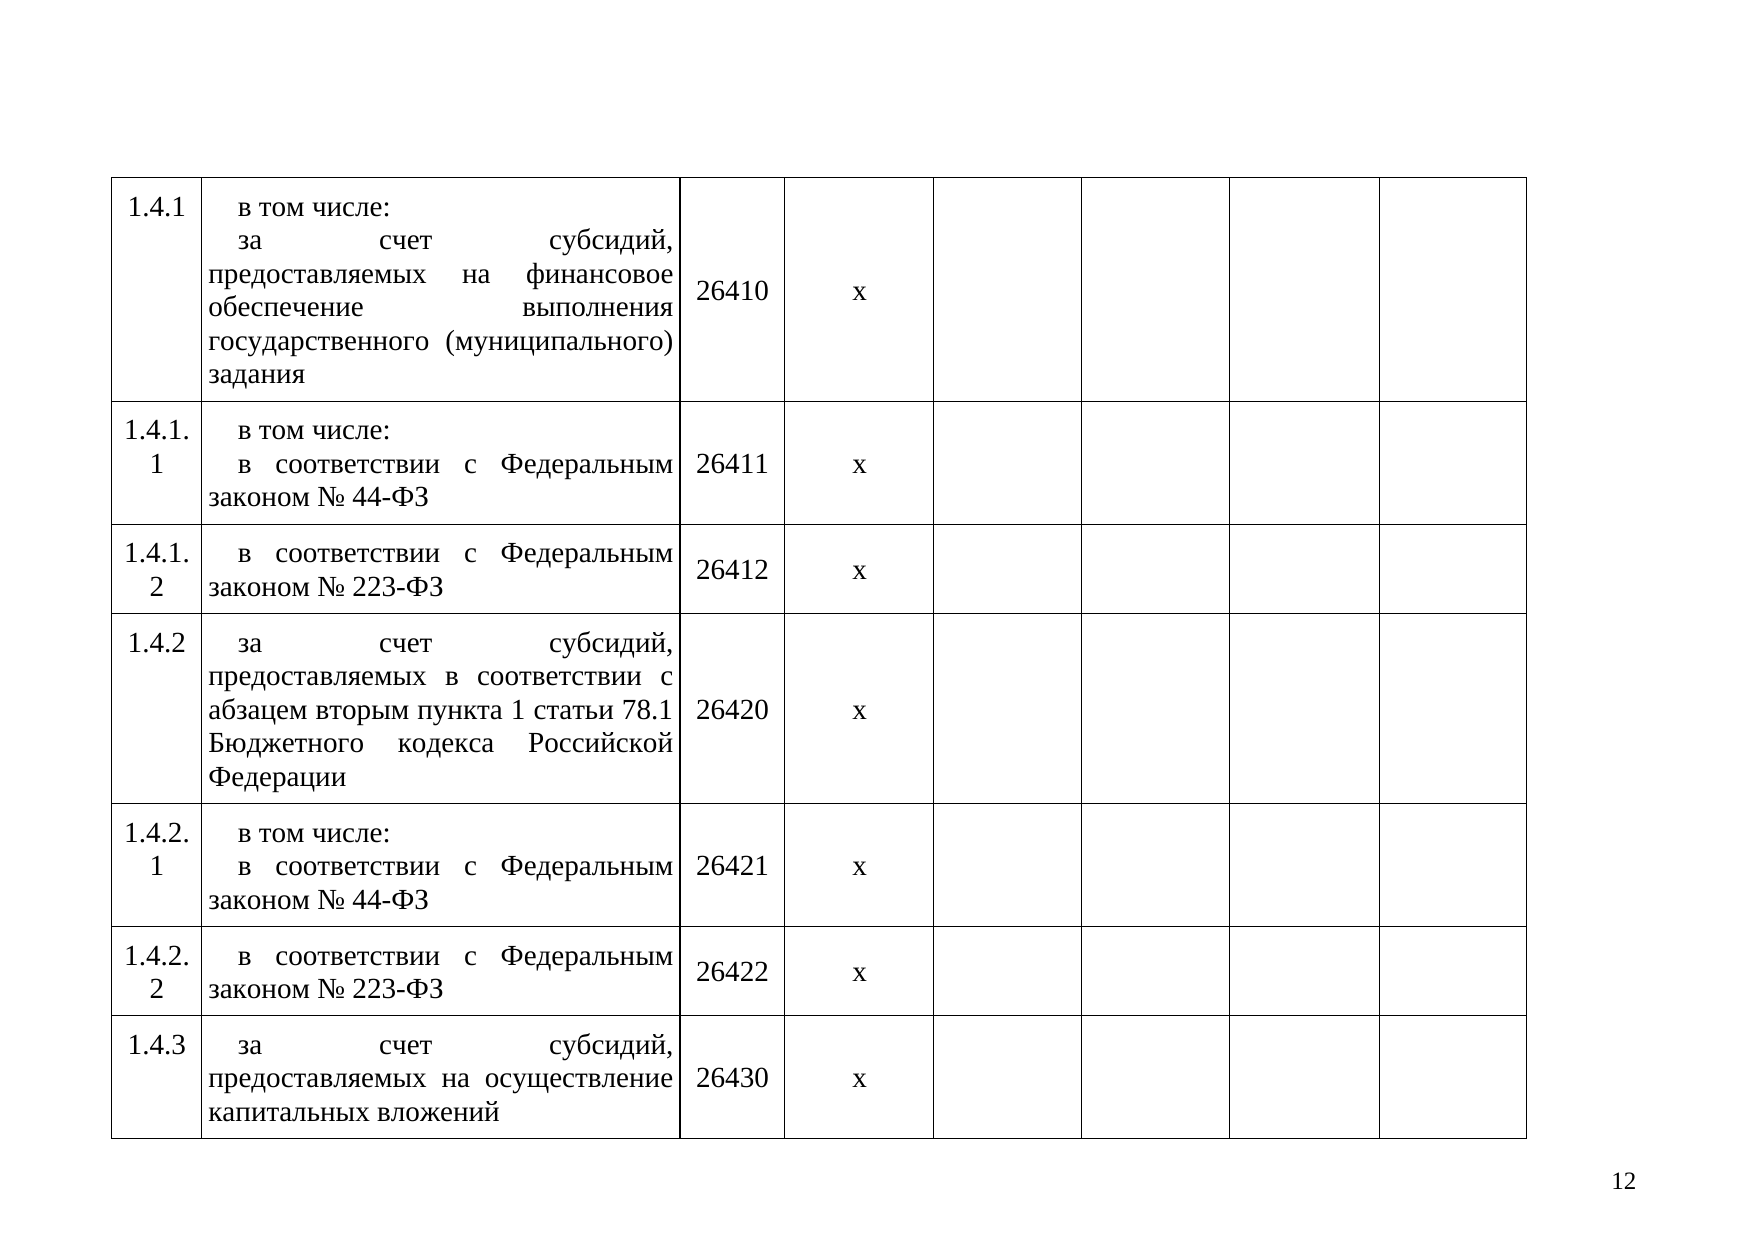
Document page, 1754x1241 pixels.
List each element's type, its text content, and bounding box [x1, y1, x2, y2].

table_cell [1380, 402, 1526, 524]
table_cell в том числе: за счет субсидий, предоставляемых на финансовое обеспечение выполнения государственного (муниципального) задания [202, 178, 679, 401]
table_cell за счет субсидий, предоставляемых в соответствии с абзацем вторым пункта 1 статьи 78.1 Бюджетного кодекса Российской Федерации [202, 614, 679, 803]
table_cell [1082, 1016, 1229, 1138]
table_cell 1.4.1 [112, 178, 201, 401]
table_cell [1380, 614, 1526, 803]
table_cell x [785, 525, 933, 613]
table_cell 26412 [681, 525, 784, 613]
table_cell [1082, 402, 1229, 524]
table_cell x [785, 178, 933, 401]
table_cell 1.4.1.1 [112, 402, 201, 524]
table_cell [1380, 927, 1526, 1015]
table_cell 26420 [681, 614, 784, 803]
table_cell [1082, 178, 1229, 401]
table_cell [934, 525, 1081, 613]
table_cell [1082, 614, 1229, 803]
table_cell x [785, 614, 933, 803]
table_cell [934, 402, 1081, 524]
table_cell x [785, 927, 933, 1015]
table_cell [934, 804, 1081, 926]
table_cell 1.4.2.1 [112, 804, 201, 926]
table_cell [1380, 525, 1526, 613]
table_cell [1082, 927, 1229, 1015]
table_cell 26411 [681, 402, 784, 524]
table_cell [1082, 804, 1229, 926]
table_cell 26422 [681, 927, 784, 1015]
table_cell 26430 [681, 1016, 784, 1138]
table_cell [1230, 178, 1379, 401]
table_cell [934, 1016, 1081, 1138]
table_cell 1.4.1.2 [112, 525, 201, 613]
table_cell [1230, 1016, 1379, 1138]
table_cell [934, 927, 1081, 1015]
table_cell x [785, 804, 933, 926]
table_cell x [785, 402, 933, 524]
table_cell [1230, 402, 1379, 524]
table_cell в том числе: в соответствии с Федеральным законом № 44-ФЗ [202, 402, 679, 524]
table_cell 26410 [681, 178, 784, 401]
table_cell [1380, 178, 1526, 401]
table_cell [1082, 525, 1229, 613]
table_cell x [785, 1016, 933, 1138]
table_cell в соответствии с Федеральным законом № 223-ФЗ [202, 525, 679, 613]
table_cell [202, 804, 679, 926]
table_cell в соответствии с Федеральным законом № 223-ФЗ [202, 927, 679, 1015]
table_cell [1230, 927, 1379, 1015]
table_cell 1.4.3 [112, 1016, 201, 1138]
table_cell [934, 614, 1081, 803]
table_cell 1.4.2 [112, 614, 201, 803]
table_cell [1230, 525, 1379, 613]
table_cell [1230, 614, 1379, 803]
table_cell [1380, 804, 1526, 926]
table_cell 1.4.2.2 [112, 927, 201, 1015]
table_cell 26421 [681, 804, 784, 926]
table_cell [934, 178, 1081, 401]
table_cell за счет субсидий, предоставляемых на осуществление капитальных вложений [202, 1016, 679, 1138]
table_cell [1230, 804, 1379, 926]
table_cell [1380, 1016, 1526, 1138]
